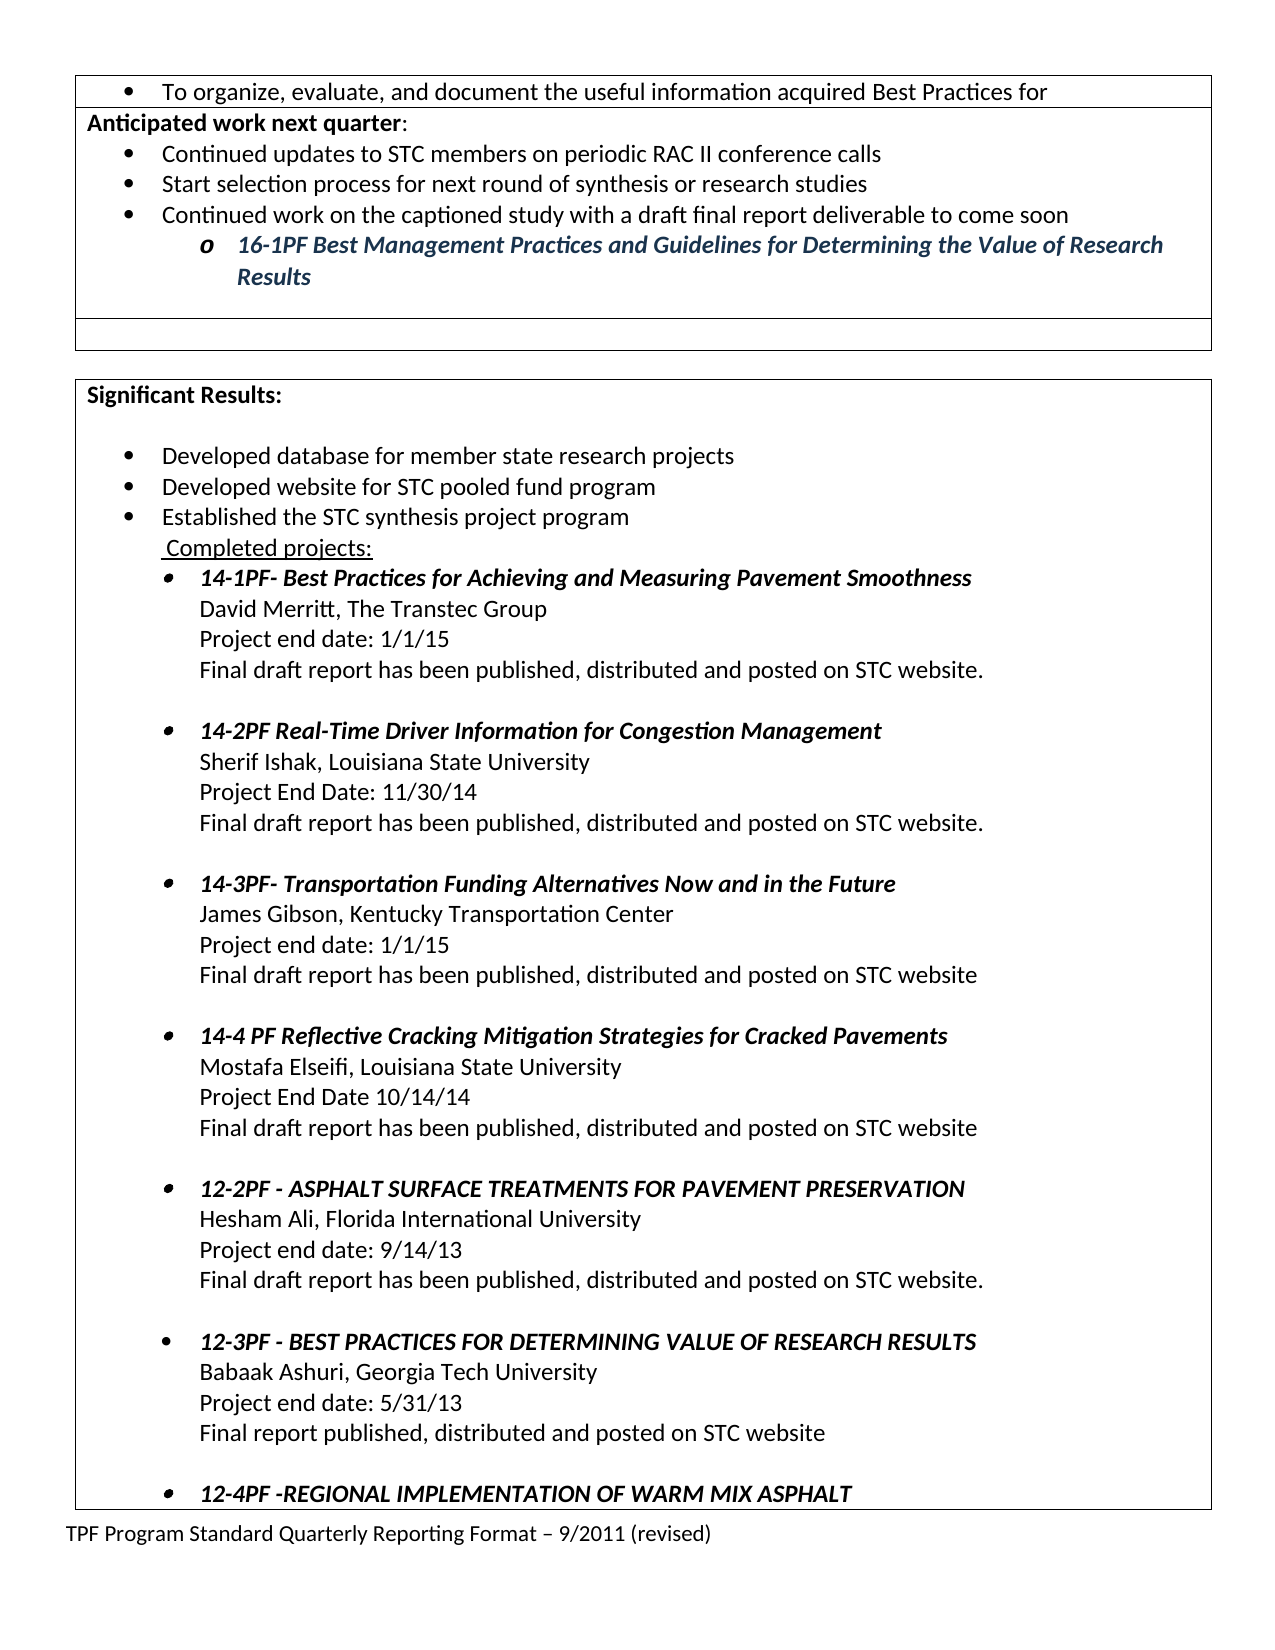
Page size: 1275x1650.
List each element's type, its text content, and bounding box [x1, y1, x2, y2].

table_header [76, 380, 1211, 1509]
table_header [76, 76, 1211, 107]
table_cell [76, 319, 1211, 350]
table_cell Anticipated work next quarter: Continued updates to STC members on periodic RAC II conference calls Start selection process for next round of synthesis or research studies Continued work on the captioned study with a draft final report deliverable to come soon 16-1PF Best Management Practices and Guidelines for Determining the Value of Research Results [76, 108, 1211, 318]
